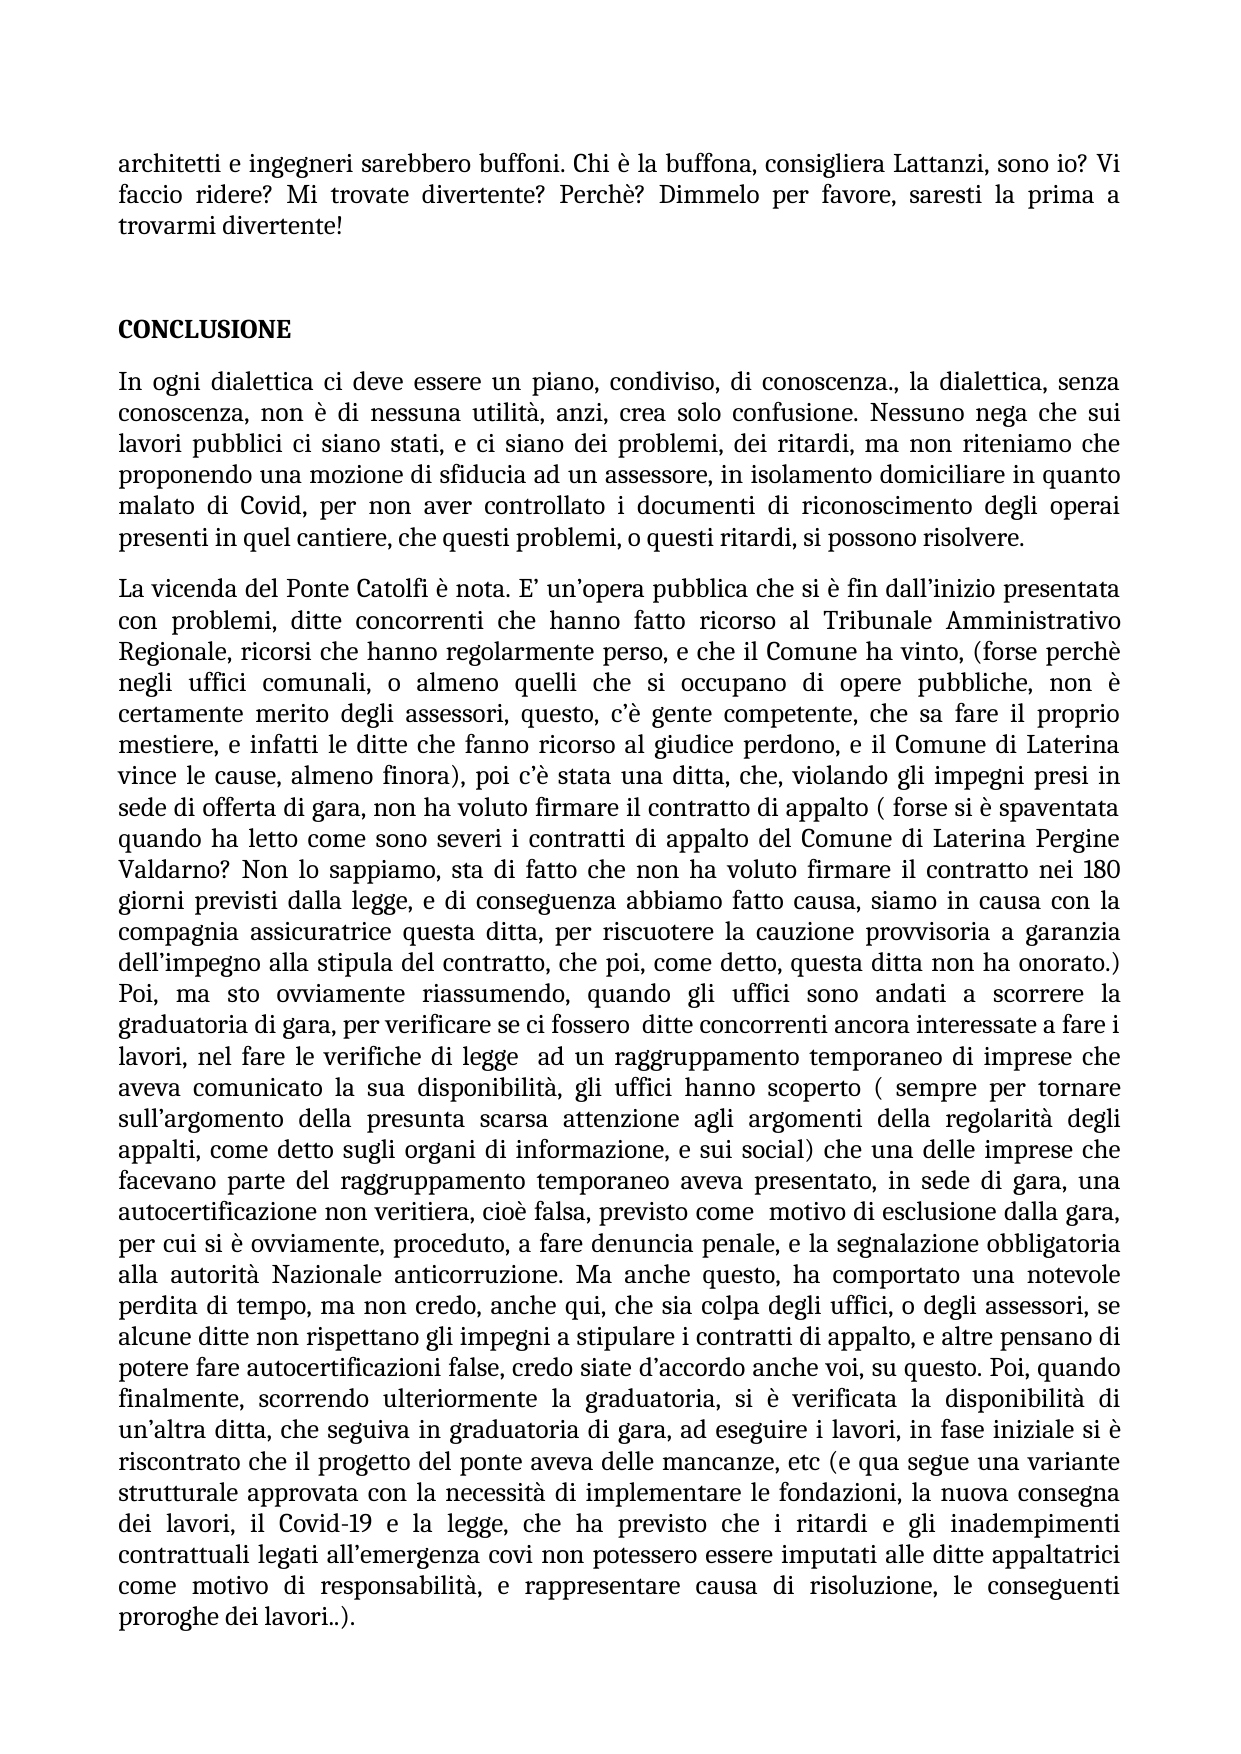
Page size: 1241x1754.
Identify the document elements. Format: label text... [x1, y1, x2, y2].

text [118, 148, 1122, 241]
text CONCLUSIONE [118, 314, 1122, 345]
text La vicenda del Ponte Catolfi è nota. E’ un’opera pubblica che si è fin dall’inizio presentata con problemi, ditte concorrenti che hanno fatto ricorso al Tribunale Amministrativo Regionale, ricorsi che hanno regolarmente perso, e che il Comune ha vinto, (forse perchè negli uffici comunali, o almeno quelli che si occupano di opere pubbliche, non è certamente merito degli assessori, questo, c’è gente competente, che sa fare il proprio mestiere, e infatti le ditte che fanno ricorso al giudice perdono, e il Comune di Laterina vince le cause, almeno finora), poi c’è stata una ditta, che, violando gli impegni presi in sede di offerta di gara, non ha voluto firmare il contratto di appalto ( forse si è spaventata quando ha letto come sono severi i contratti di appalto del Comune di Laterina Pergine Valdarno? Non lo sappiamo, sta di fatto che non ha voluto firmare il contratto nei 180 giorni previsti dalla legge, e di conseguenza abbiamo fatto causa, siamo in causa con la compagnia assicuratrice questa ditta, per riscuotere la cauzione provvisoria a garanzia dell’impegno alla stipula del contratto, che poi, come detto, questa ditta non ha onorato.) Poi, ma sto ovviamente riassumendo, quando gli uffici sono andati a scorrere la graduatoria di gara, per verificare se ci fossero ditte concorrenti ancora interessate a fare i lavori, nel fare le verifiche di legge ad un raggruppamento temporaneo di imprese che aveva comunicato la sua disponibilità, gli uffici hanno scoperto ( sempre per tornare sull’argomento della presunta scarsa attenzione agli argomenti della regolarità degli appalti, come detto sugli organi di informazione, e sui social) che una delle imprese che facevano parte del raggruppamento temporaneo aveva presentato, in sede di gara, una autocertificazione non veritiera, cioè falsa, previsto come motivo di esclusione dalla gara, per cui si è ovviamente, proceduto, a fare denuncia penale, e la segnalazione obbligatoria alla autorità Nazionale anticorruzione. Ma anche questo, ha comportato una notevole perdita di tempo, ma non credo, anche qui, che sia colpa degli uffici, o degli assessori, se alcune ditte non rispettano gli impegni a stipulare i contratti di appalto, e altre pensano di potere fare autocertificazioni false, credo siate d’accordo anche voi, su questo. Poi, quando finalmente, scorrendo ulteriormente la graduatoria, si è verificata la disponibilità di un’altra ditta, che seguiva in graduatoria di gara, ad eseguire i lavori, in fase iniziale si è riscontrato che il progetto del ponte aveva delle mancanze, etc (e qua segue una variante strutturale approvata con la necessità di implementare le fondazioni, la nuova consegna dei lavori, il Covid-19 e la legge, che ha previsto che i ritardi e gli inadempimenti contrattuali legati all’emergenza covi non potessero essere imputati alle ditte appaltatrici come motivo di responsabilità, e rappresentare causa di risoluzione, le conseguenti proroghe dei lavori..). [118, 573, 1122, 1632]
text In ogni dialettica ci deve essere un piano, condiviso, di conoscenza., la dialettica, senza conoscenza, non è di nessuna utilità, anzi, crea solo confusione. Nessuno nega che sui lavori pubblici ci siano stati, e ci siano dei problemi, dei ritardi, ma non riteniamo che proponendo una mozione di sfiducia ad un assessore, in isolamento domiciliare in quanto malato di Covid, per non aver controllato i documenti di riconoscimento degli operai presenti in quel cantiere, che questi problemi, o questi ritardi, si possono risolvere. [118, 366, 1122, 553]
